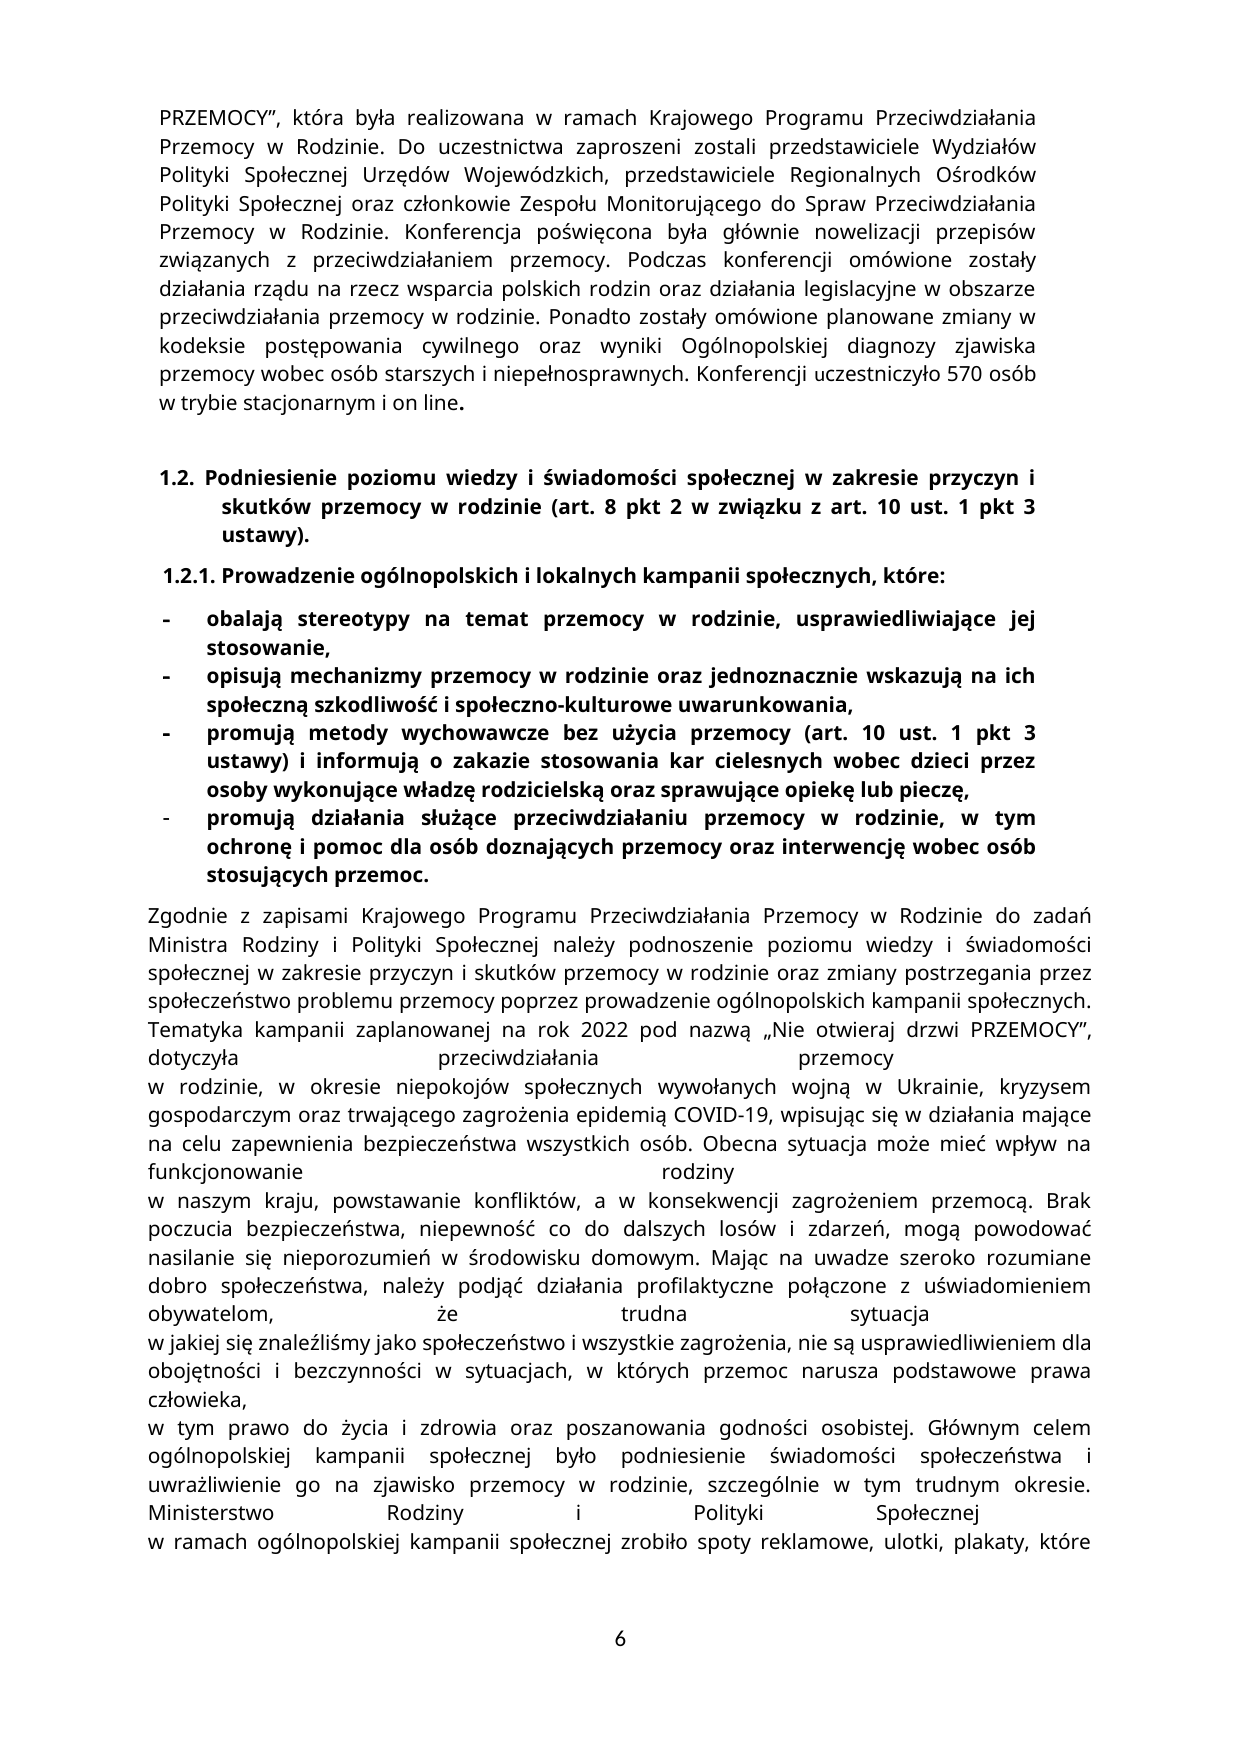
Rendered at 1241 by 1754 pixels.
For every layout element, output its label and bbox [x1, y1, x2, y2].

table_header [148, 104, 1048, 901]
text [148, 901, 1093, 1555]
